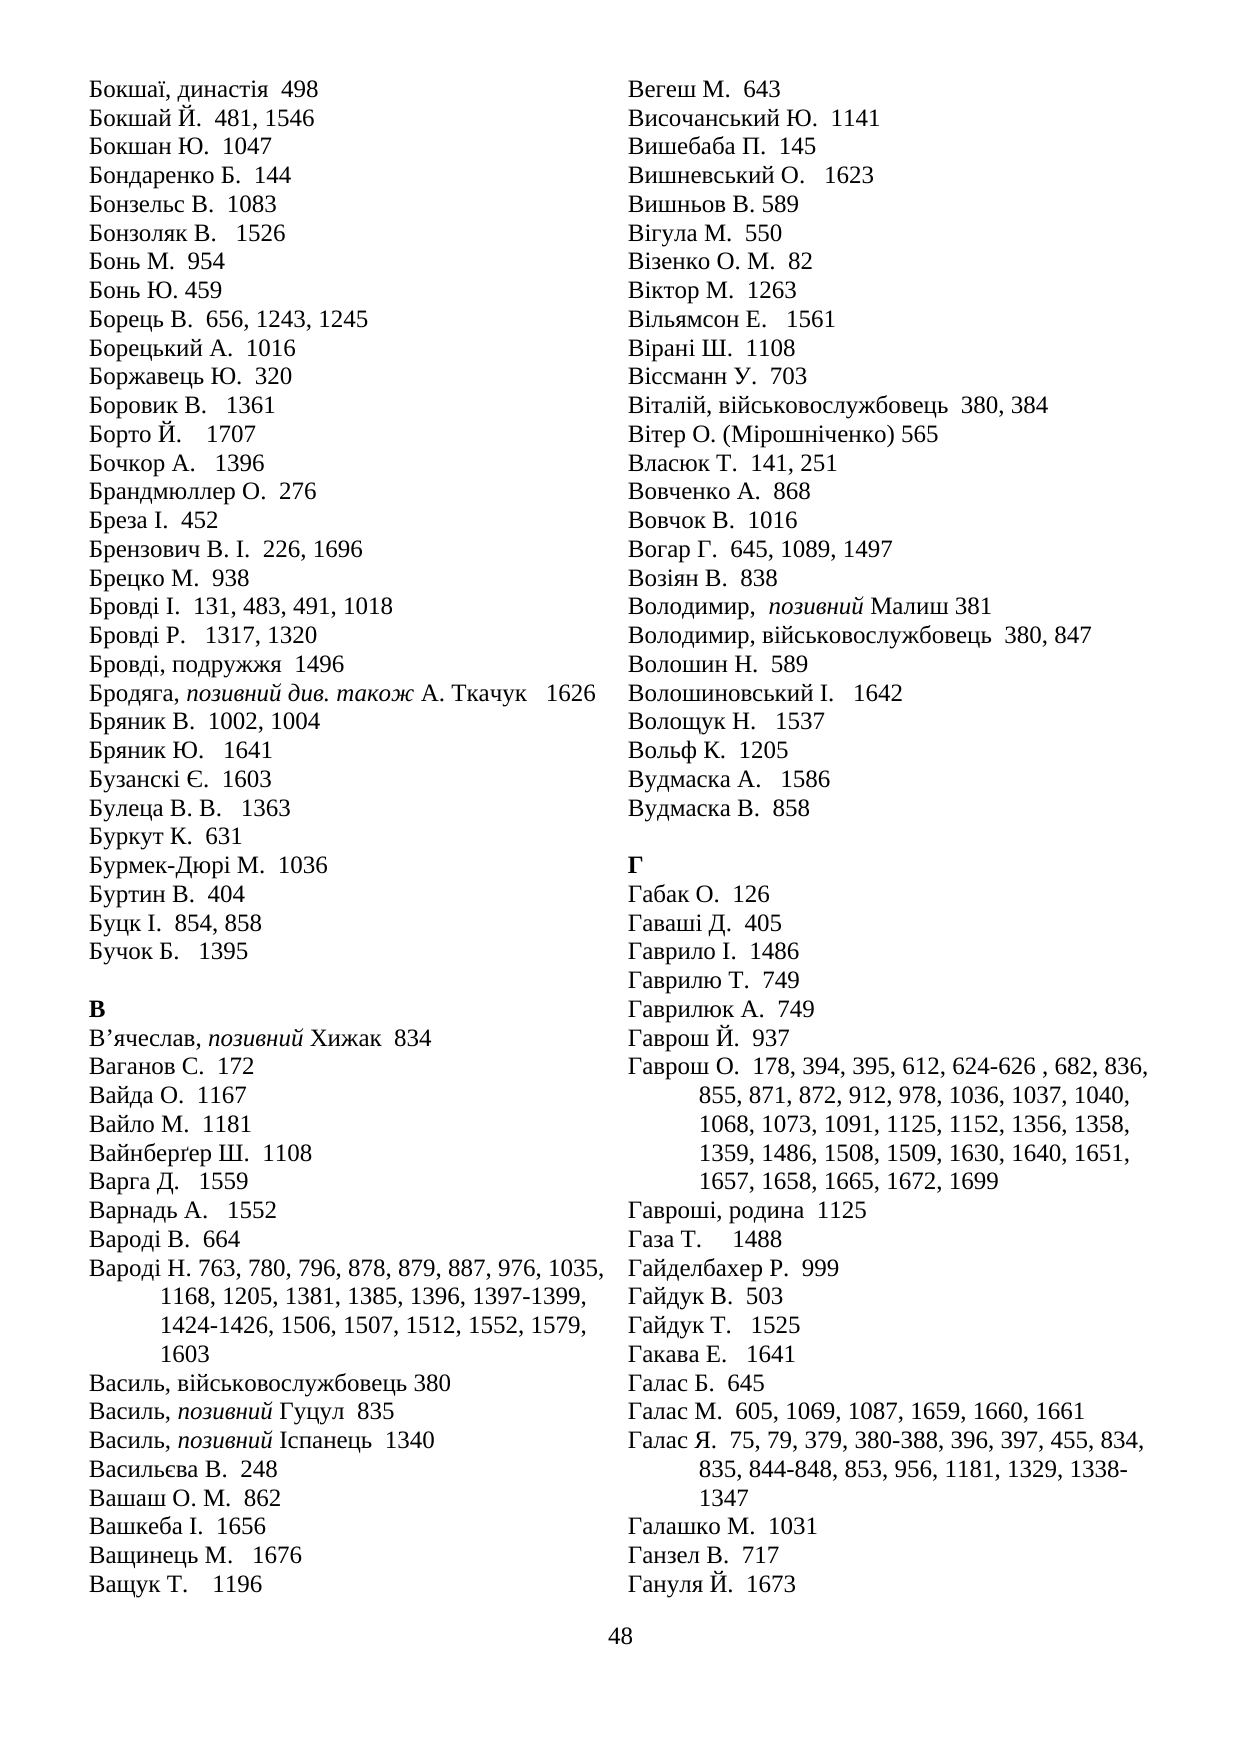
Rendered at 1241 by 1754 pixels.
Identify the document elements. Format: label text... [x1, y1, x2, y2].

text Гаваші Д. 405 [628, 908, 1152, 936]
text Гаврош Й. 937 [628, 1023, 1152, 1051]
text Габак О. 126 [628, 879, 1152, 908]
text Буртин В. 404 [89, 879, 613, 908]
text Гаврош О. 178, 394, 395, 612, 624-626 , 682, 836, 855, 871, 872, 912, 978, 1036, 1037, 1040, 1068, 1073, 1091, 1125, 1152, 1356, 1358, 1359, 1486, 1508, 1509, 1630, 1640, 1651, 1657, 1658, 1665, 1672, 1699 [628, 1051, 1152, 1195]
text Власюк Т. 141, 251 [628, 448, 1152, 476]
text Вовчок В. 1016 [628, 505, 1152, 534]
text Візенко О. М. 82 [628, 246, 1152, 275]
text Вудмаска А. 1586 [628, 764, 1152, 793]
text Боровик В. 1361 [89, 390, 613, 419]
text Борецький А. 1016 [89, 333, 613, 361]
text Гакава Е. 1641 [628, 1339, 1152, 1368]
text Галашко М. 1031 [628, 1511, 1152, 1540]
text Брензович В. І. 226, 1696 [89, 534, 613, 563]
text Бучок Б. 1395 [89, 936, 613, 965]
text Бряник В. 1002, 1004 [89, 706, 613, 735]
text Ваганов С. 172 [89, 1051, 613, 1080]
text Бровді, подружжя 1496 [89, 649, 613, 678]
text Віссманн У. 703 [628, 361, 1152, 390]
text Возіян В. 838 [628, 563, 1152, 591]
text Бокшан Ю. 1047 [89, 131, 613, 160]
text Бочкор А. 1396 [89, 448, 613, 476]
text Вишебаба П. 145 [628, 131, 1152, 160]
text Варнадь А. 1552 [89, 1195, 613, 1224]
text Галас М. 605, 1069, 1087, 1659, 1660, 1661 [628, 1396, 1152, 1425]
text Варга Д. 1559 [89, 1166, 613, 1195]
text Бонь Ю. 459 [89, 275, 613, 304]
text Вашкеба І. 1656 [89, 1511, 613, 1540]
text Вовченко А. 868 [628, 476, 1152, 505]
text Буркут К. 631 [89, 821, 613, 850]
text Василь, позивний Гуцул 835 [89, 1396, 613, 1425]
text Бряник Ю. 1641 [89, 735, 613, 764]
text Галас Б. 645 [628, 1368, 1152, 1396]
text Гаврилю Т. 749 [628, 965, 1152, 994]
text Вігула М. 550 [628, 218, 1152, 246]
text Гаврилюк А. 749 [628, 994, 1152, 1023]
text Бондаренко Б. 144 [89, 160, 613, 189]
text Вільямсон Е. 1561 [628, 304, 1152, 333]
text Володимир, позивний Малиш 381 [628, 591, 1152, 620]
text Віктор М. 1263 [628, 275, 1152, 304]
text Борто Й. 1707 [89, 419, 613, 448]
text Вишньов В. 589 [628, 189, 1152, 218]
text Вайло М. 1181 [89, 1109, 613, 1138]
text Височанський Ю. 1141 [628, 103, 1152, 131]
text Вайнберґер Ш. 1108 [89, 1138, 613, 1166]
text Васильєва В. 248 [89, 1454, 613, 1483]
text Вишневський О. 1623 [628, 160, 1152, 189]
text Гайделбахер Р. 999 [628, 1253, 1152, 1281]
text Гаврило І. 1486 [628, 936, 1152, 965]
text Борець В. 656, 1243, 1245 [89, 304, 613, 333]
text Вегеш М. 643 [628, 74, 1152, 103]
text Галас Я. 75, 79, 379, 380-388, 396, 397, 455, 834, 835, 844-848, 853, 956, 1181, 1329, 1338-1347 [628, 1425, 1152, 1511]
text Вароді Н. 763, 780, 796, 878, 879, 887, 976, 1035, 1168, 1205, 1381, 1385, 1396, 1397-1399, 1424-1426, 1506, 1507, 1512, 1552, 1579, 1603 [89, 1253, 613, 1368]
text Вароді В. 664 [89, 1224, 613, 1253]
text Ващинець М. 1676 [89, 1540, 613, 1569]
text Бузанскі Є. 1603 [89, 764, 613, 793]
text Вайда О. 1167 [89, 1080, 613, 1109]
text Брецко М. 938 [89, 563, 613, 591]
text Бонь М. 954 [89, 246, 613, 275]
text Волошиновський І. 1642 [628, 678, 1152, 706]
text Гавроші, родина 1125 [628, 1195, 1152, 1224]
text Газа Т. 1488 [628, 1224, 1152, 1253]
text Бровді Р. 1317, 1320 [89, 620, 613, 649]
text Г [628, 850, 1152, 879]
text Вашаш О. М. 862 [89, 1483, 613, 1511]
text Буцк І. 854, 858 [89, 908, 613, 936]
text В [89, 994, 613, 1023]
text Бреза І. 452 [89, 505, 613, 534]
text Булеца В. В. 1363 [89, 793, 613, 821]
text Віталій, військовослужбовець 380, 384 [628, 390, 1152, 419]
text Бокшаї, династія 498 [89, 74, 613, 103]
text Бонзельс В. 1083 [89, 189, 613, 218]
text Бурмек-Дюрі М. 1036 [89, 850, 613, 879]
text Волошин Н. 589 [628, 649, 1152, 678]
text Василь, військовослужбовець 380 [89, 1368, 613, 1396]
text Володимир, військовослужбовець 380, 847 [628, 620, 1152, 649]
text Ващук Т. 1196 [89, 1569, 613, 1598]
text Бродяга, позивний див. також А. Ткачук 1626 [89, 678, 613, 706]
text Вітер О. (Мірошніченко) 565 [628, 419, 1152, 448]
text Боржавець Ю. 320 [89, 361, 613, 390]
text В’ячеслав, позивний Хижак 834 [89, 1023, 613, 1051]
text Вольф К. 1205 [628, 735, 1152, 764]
text Гайдук Т. 1525 [628, 1310, 1152, 1339]
text Брандмюллер О. 276 [89, 476, 613, 505]
text Вогар Г. 645, 1089, 1497 [628, 534, 1152, 563]
text Гайдук В. 503 [628, 1281, 1152, 1310]
text Бровді І. 131, 483, 491, 1018 [89, 591, 613, 620]
text Волощук Н. 1537 [628, 706, 1152, 735]
text Бокшай Й. 481, 1546 [89, 103, 613, 131]
text Бонзоляк В. 1526 [89, 218, 613, 246]
text Вірані Ш. 1108 [628, 333, 1152, 361]
text Гануля Й. 1673 [628, 1569, 1152, 1598]
text Василь, позивний Іспанець 1340 [89, 1425, 613, 1454]
text Ганзел В. 717 [628, 1540, 1152, 1569]
text Вудмаска В. 858 [628, 793, 1152, 821]
